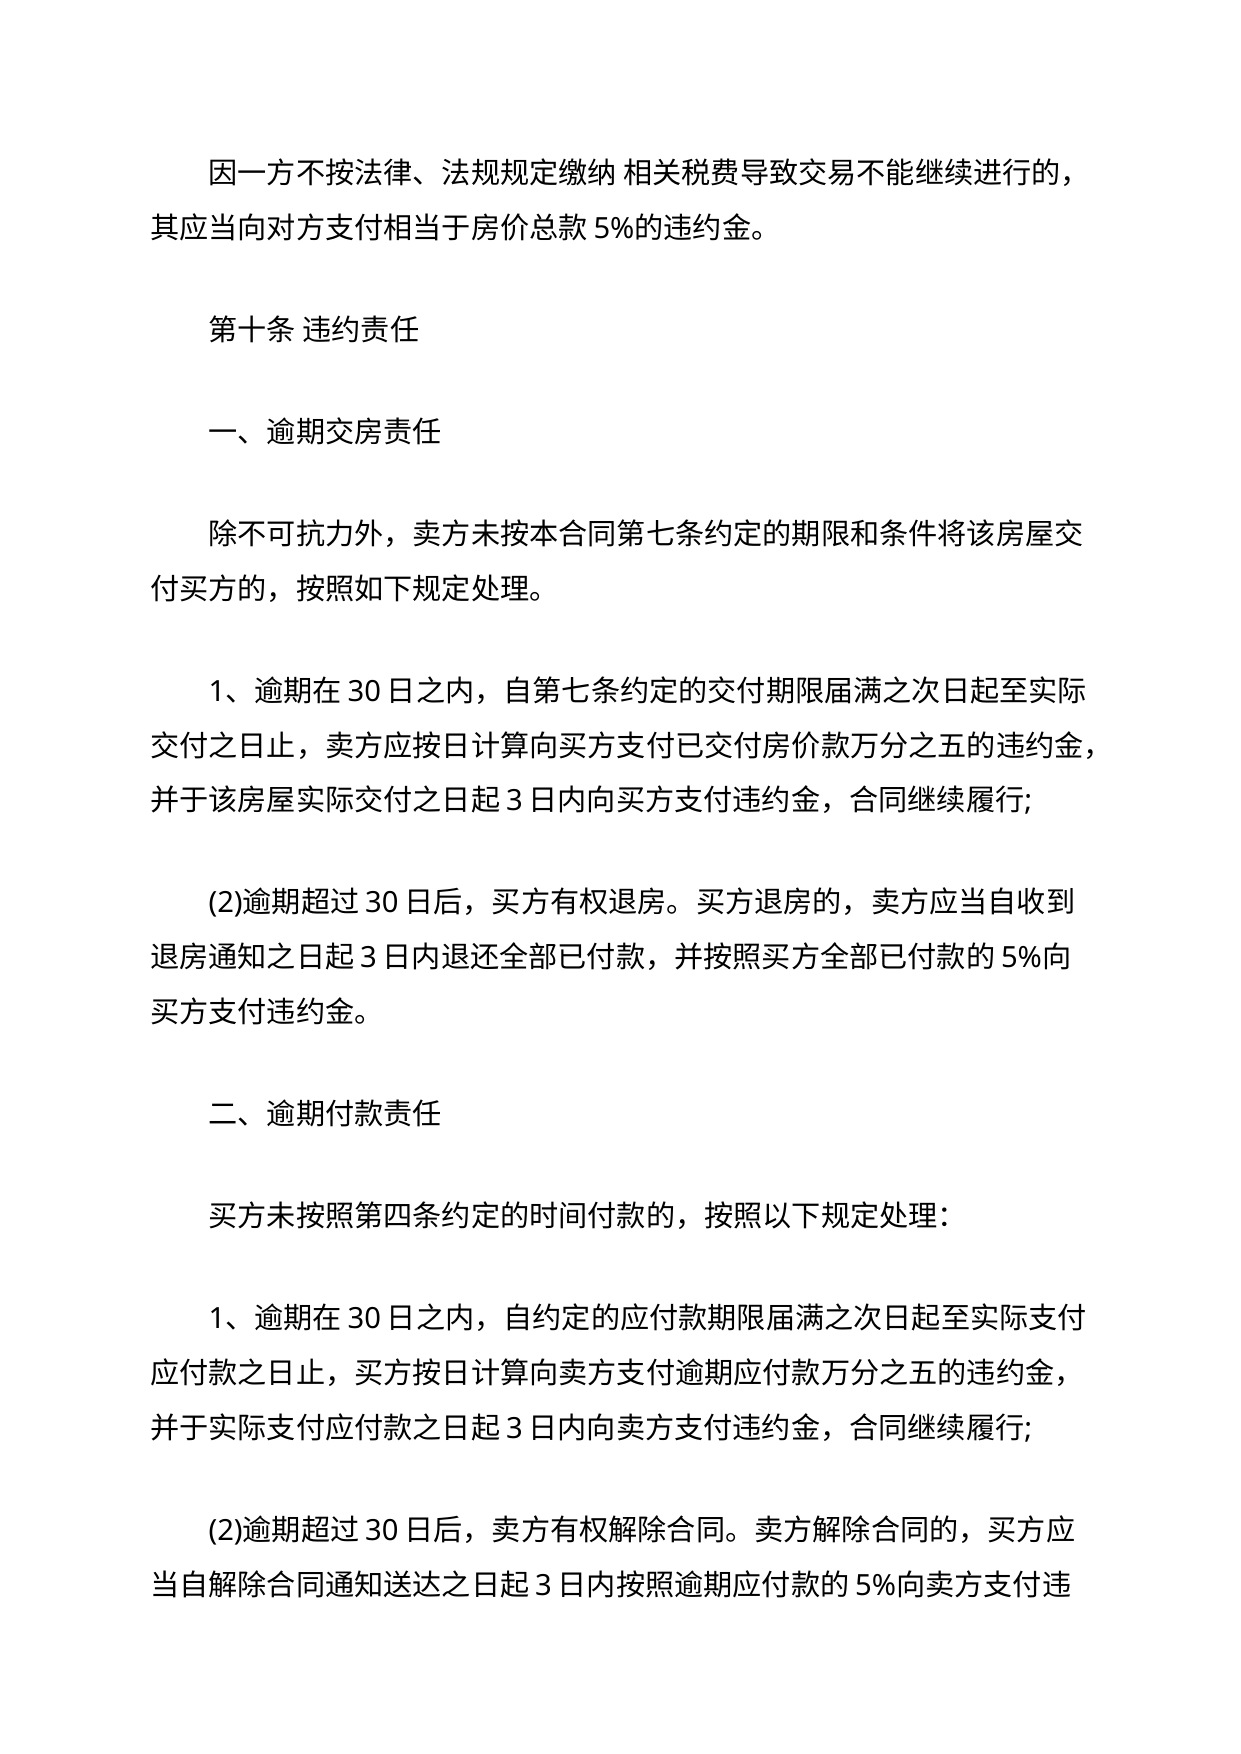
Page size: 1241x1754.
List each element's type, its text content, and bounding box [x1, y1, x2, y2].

text 二、逾期付款责任 [150, 1091, 1090, 1133]
text 因一方不按法律、法规规定缴纳 相关税费导致交易不能继续进行的，其应当向对方支付相当于房价总款5%的违约金。 [150, 150, 1090, 247]
text (2)逾期超过30日后，买方有权退房。买方退房的，卖方应当自收到退房通知之日起3日内退还全部已付款，并按照买方全部已付款的5%向买方支付违约金。 [150, 879, 1090, 1031]
text 买方未按照第四条约定的时间付款的，按照以下规定处理： [150, 1192, 1090, 1235]
text 除不可抗力外，卖方未按本合同第七条约定的期限和条件将该房屋交付买方的，按照如下规定处理。 [150, 510, 1090, 608]
text 1、逾期在30日之内，自第七条约定的交付期限届满之次日起至实际交付之日止，卖方应按日计算向买方支付已交付房价款万分之五的违约金，并于该房屋实际交付之日起3日内向买方支付违约金，合同继续履行; [150, 667, 1090, 819]
text 一、逾期交房责任 [150, 409, 1090, 451]
text 1、逾期在30日之内，自约定的应付款期限届满之次日起至实际支付应付款之日止，买方按日计算向卖方支付逾期应付款万分之五的违约金，并于实际支付应付款之日起3日内向卖方支付违约金，合同继续履行; [150, 1294, 1090, 1447]
text 第十条 违约责任 [150, 307, 1090, 349]
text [150, 1506, 1090, 1603]
